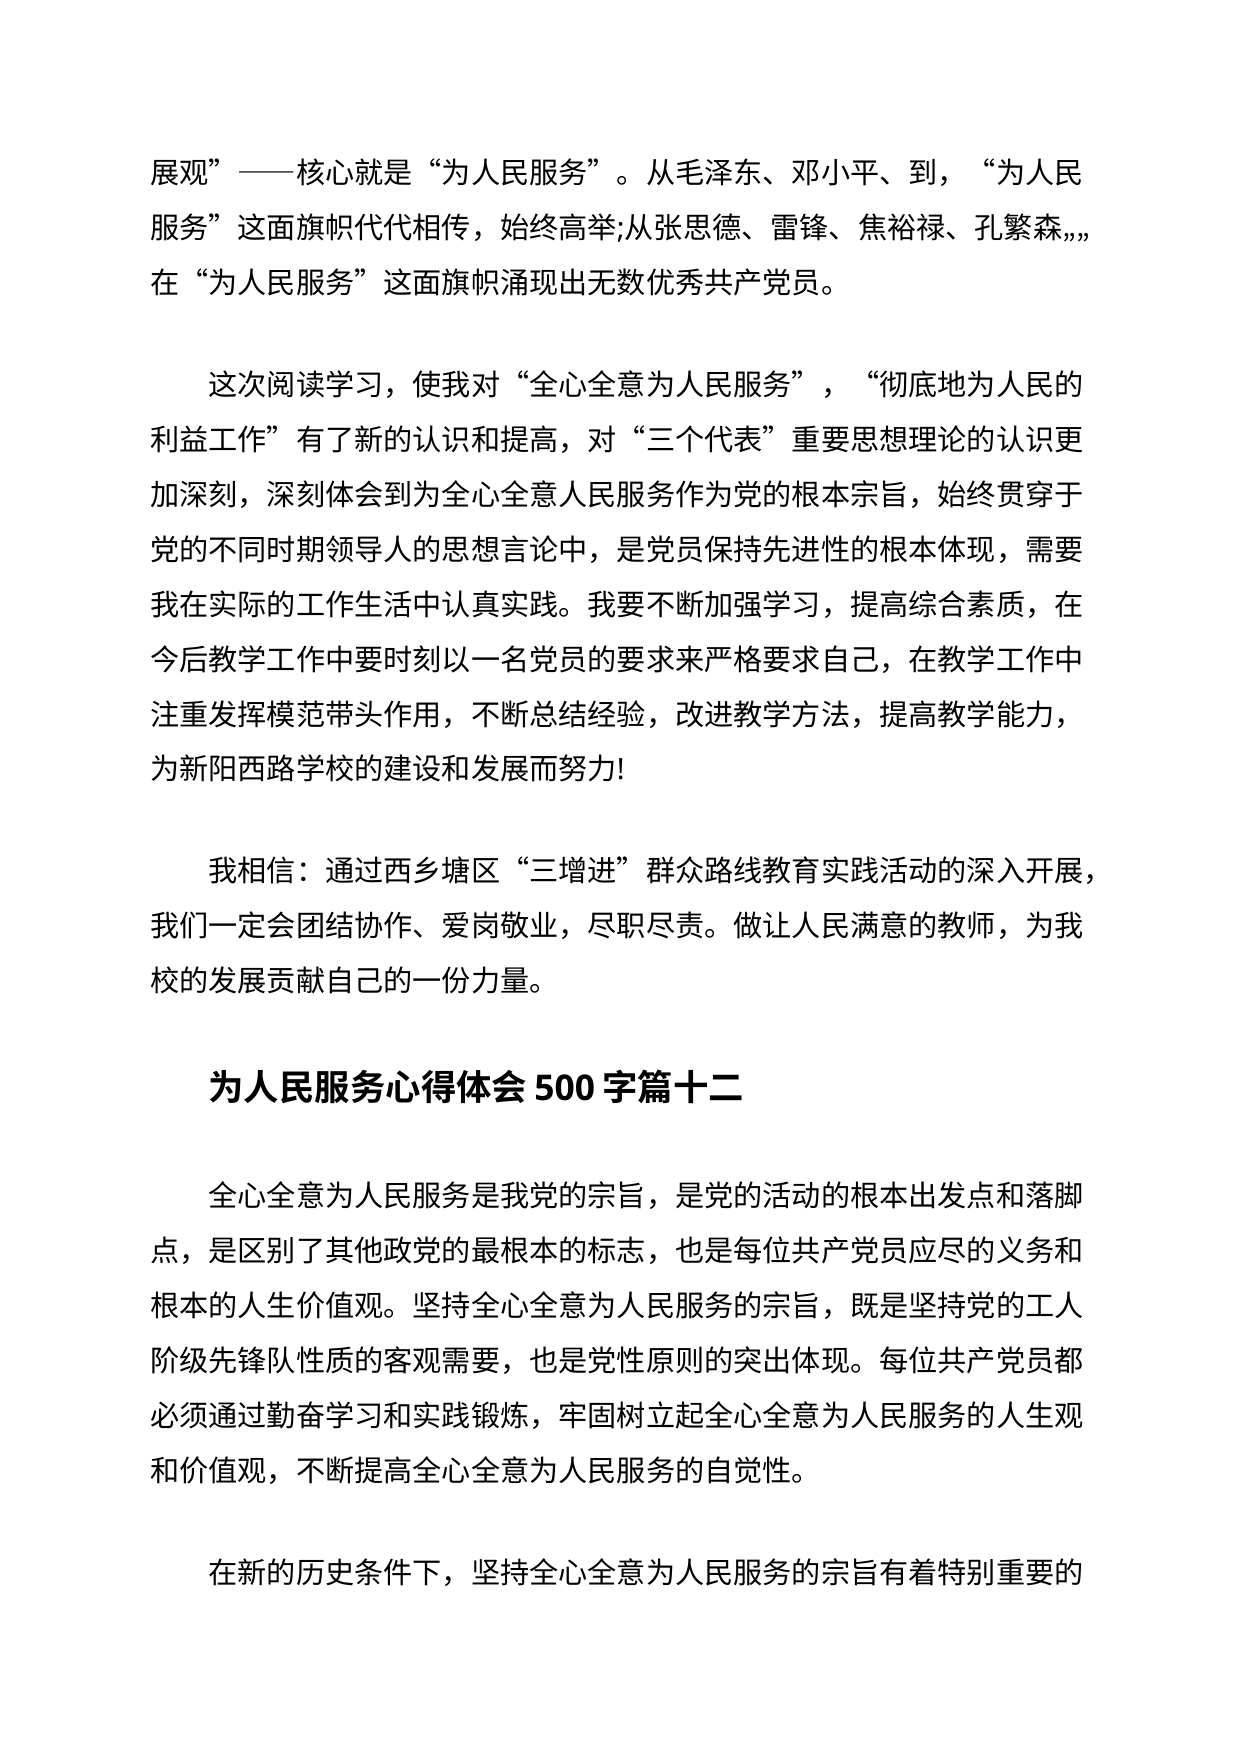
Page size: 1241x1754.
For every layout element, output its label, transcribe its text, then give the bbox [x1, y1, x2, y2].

text 这次阅读学习，使我对“全心全意为人民服务”，“彻底地为人民的利益工作”有了新的认识和提高，对“三个代表”重要思想理论的认识更加深刻，深刻体会到为全心全意人民服务作为党的根本宗旨，始终贯穿于党的不同时期领导人的思想言论中，是党员保持先进性的根本体现，需要我在实际的工作生活中认真实践。我要不断加强学习，提高综合素质，在今后教学工作中要时刻以一名党员的要求来严格要求自己，在教学工作中注重发挥模范带头作用，不断总结经验，改进教学方法，提高教学能力，为新阳西路学校的建设和发展而努力! [150, 362, 1090, 788]
text 我相信：通过西乡塘区“三增进”群众路线教育实践活动的深入开展，我们一定会团结协作、爱岗敬业，尽职尽责。做让人民满意的教师，为我校的发展贡献自己的一份力量。 [150, 848, 1090, 1000]
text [150, 150, 1090, 302]
text 全心全意为人民服务是我党的宗旨，是党的活动的根本出发点和落脚点，是区别了其他政党的最根本的标志，也是每位共产党员应尽的义务和根本的人生价值观。坚持全心全意为人民服务的宗旨，既是坚持党的工人阶级先锋队性质的客观需要，也是党性原则的突出体现。每位共产党员都必须通过勤奋学习和实践锻炼，牢固树立起全心全意为人民服务的人生观和价值观，不断提高全心全意为人民服务的自觉性。 [150, 1173, 1090, 1490]
text 为人民服务心得体会500字篇十二 [150, 1059, 1090, 1111]
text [150, 1549, 1090, 1592]
